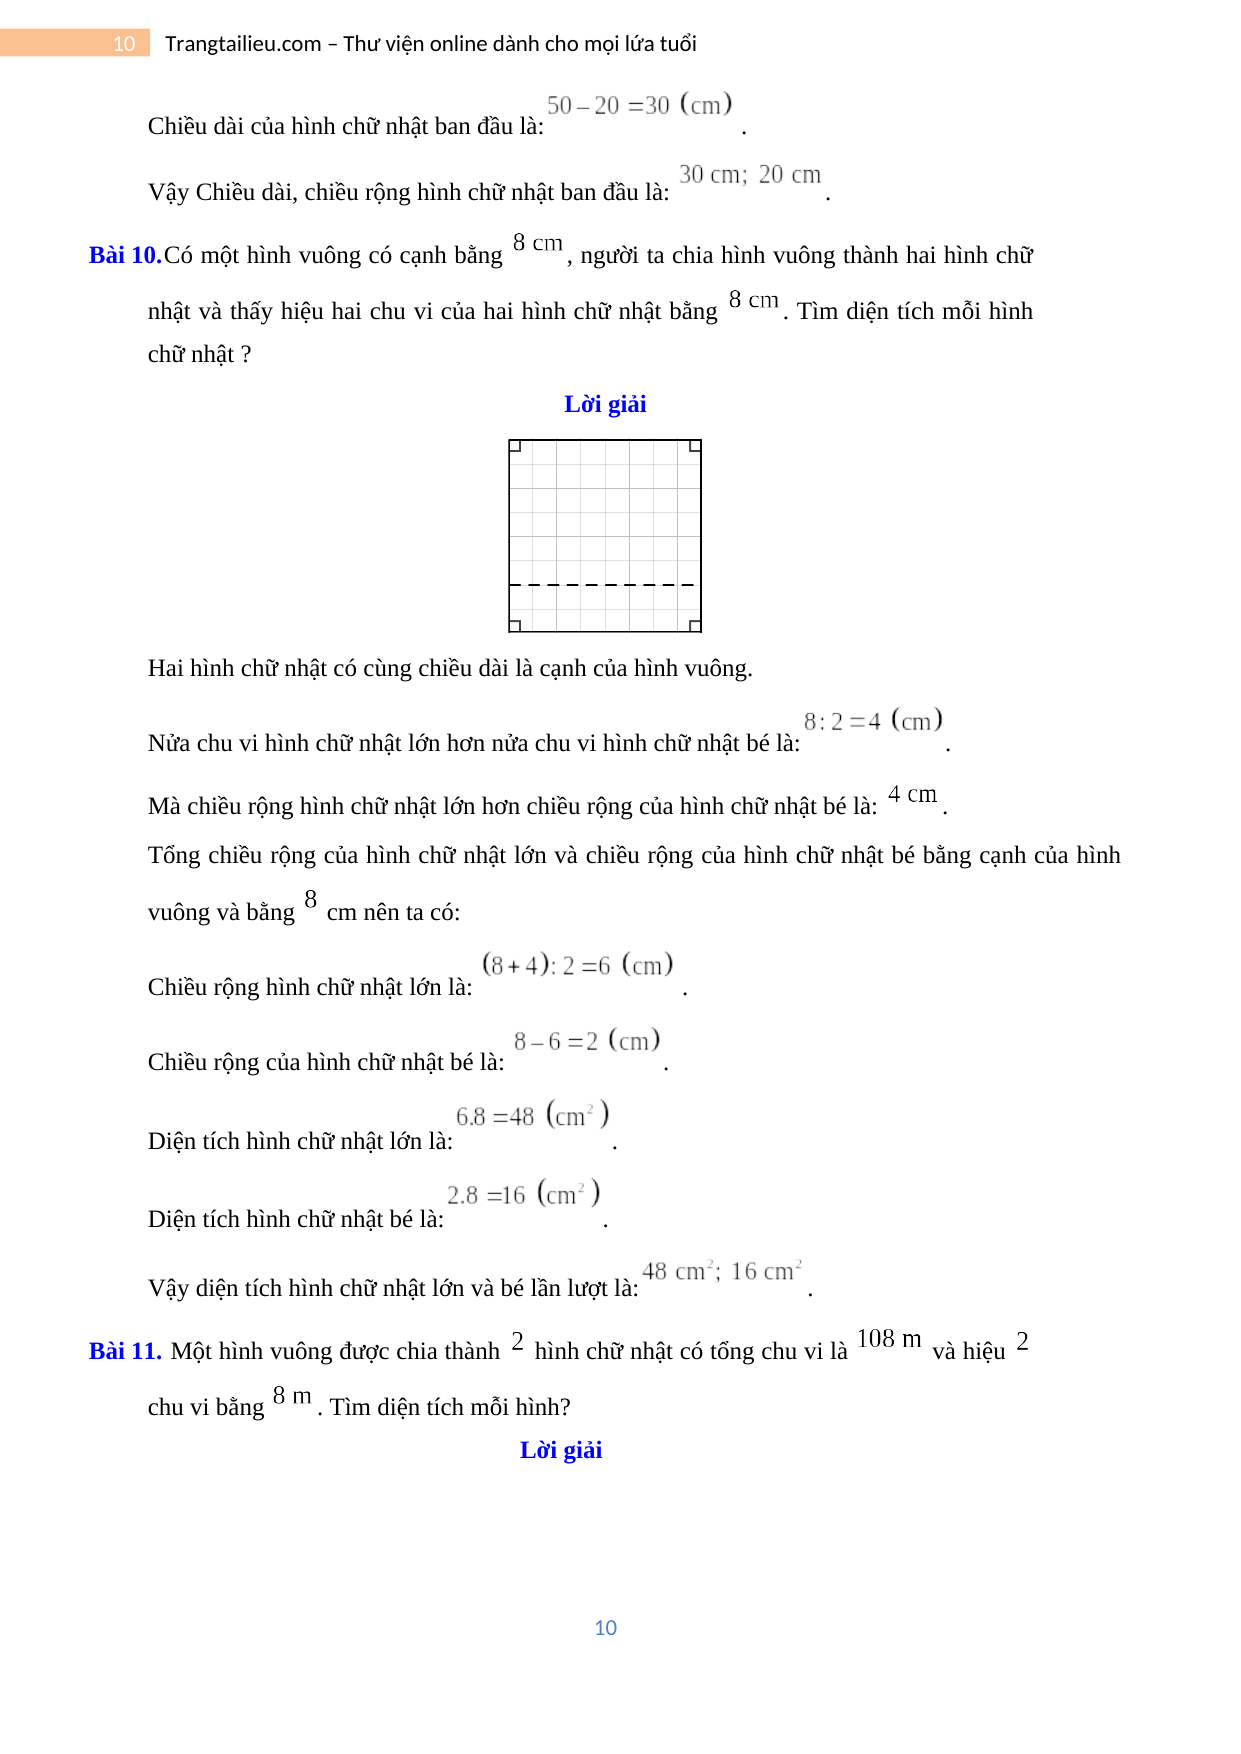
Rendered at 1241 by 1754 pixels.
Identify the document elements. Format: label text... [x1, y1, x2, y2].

list Một hình vuông được chia thành hình chữ nhật có tổng chu vi là và hiệu chu vi bằng . Tìm diện tích mỗi hình? [89, 1323, 1033, 1421]
text Chiều rộng hình chữ nhật lớn là: . [148, 946, 1122, 1001]
text Lời giải [89, 389, 1122, 417]
text Vậy diện tích hình chữ nhật lớn và bé lần lượt là:. [148, 1254, 1122, 1302]
text Diện tích hình chữ nhật bé là:. [148, 1175, 1122, 1233]
text Mà chiều rộng hình chữ nhật lớn hơn chiều rộng của hình chữ nhật bé là: . [148, 778, 1122, 819]
text Nửa chu vi hình chữ nhật lớn hơn nửa chu vi hình chữ nhật bé là:. [148, 702, 1122, 757]
text Chiều rộng của hình chữ nhật bé là: . [148, 1021, 1122, 1076]
text Vậy Chiều dài, chiều rộng hình chữ nhật ban đầu là: . [148, 161, 1122, 206]
picture [508, 438, 703, 633]
text Hai hình chữ nhật có cùng chiều dài là cạnh của hình vuông. [148, 653, 1122, 682]
text Tổng chiều rộng của hình chữ nhật lớn và chiều rộng của hình chữ nhật bé bằng cạnh của hình vuông và bằng cm nên ta có: [148, 840, 1122, 925]
list Có một hình vuông có cạnh bằng , người ta chia hình vuông thành hai hình chữ nhật và thấy hiệu hai chu vi của hai hình chữ nhật bằng . Tìm diện tích mỗi hình chữ nhật ? [89, 227, 1033, 368]
text Chiều dài của hình chữ nhật ban đầu là: . [148, 85, 1122, 140]
text Diện tích hình chữ nhật lớn là:. [148, 1097, 1122, 1155]
list Lời giải [89, 1436, 1033, 1464]
